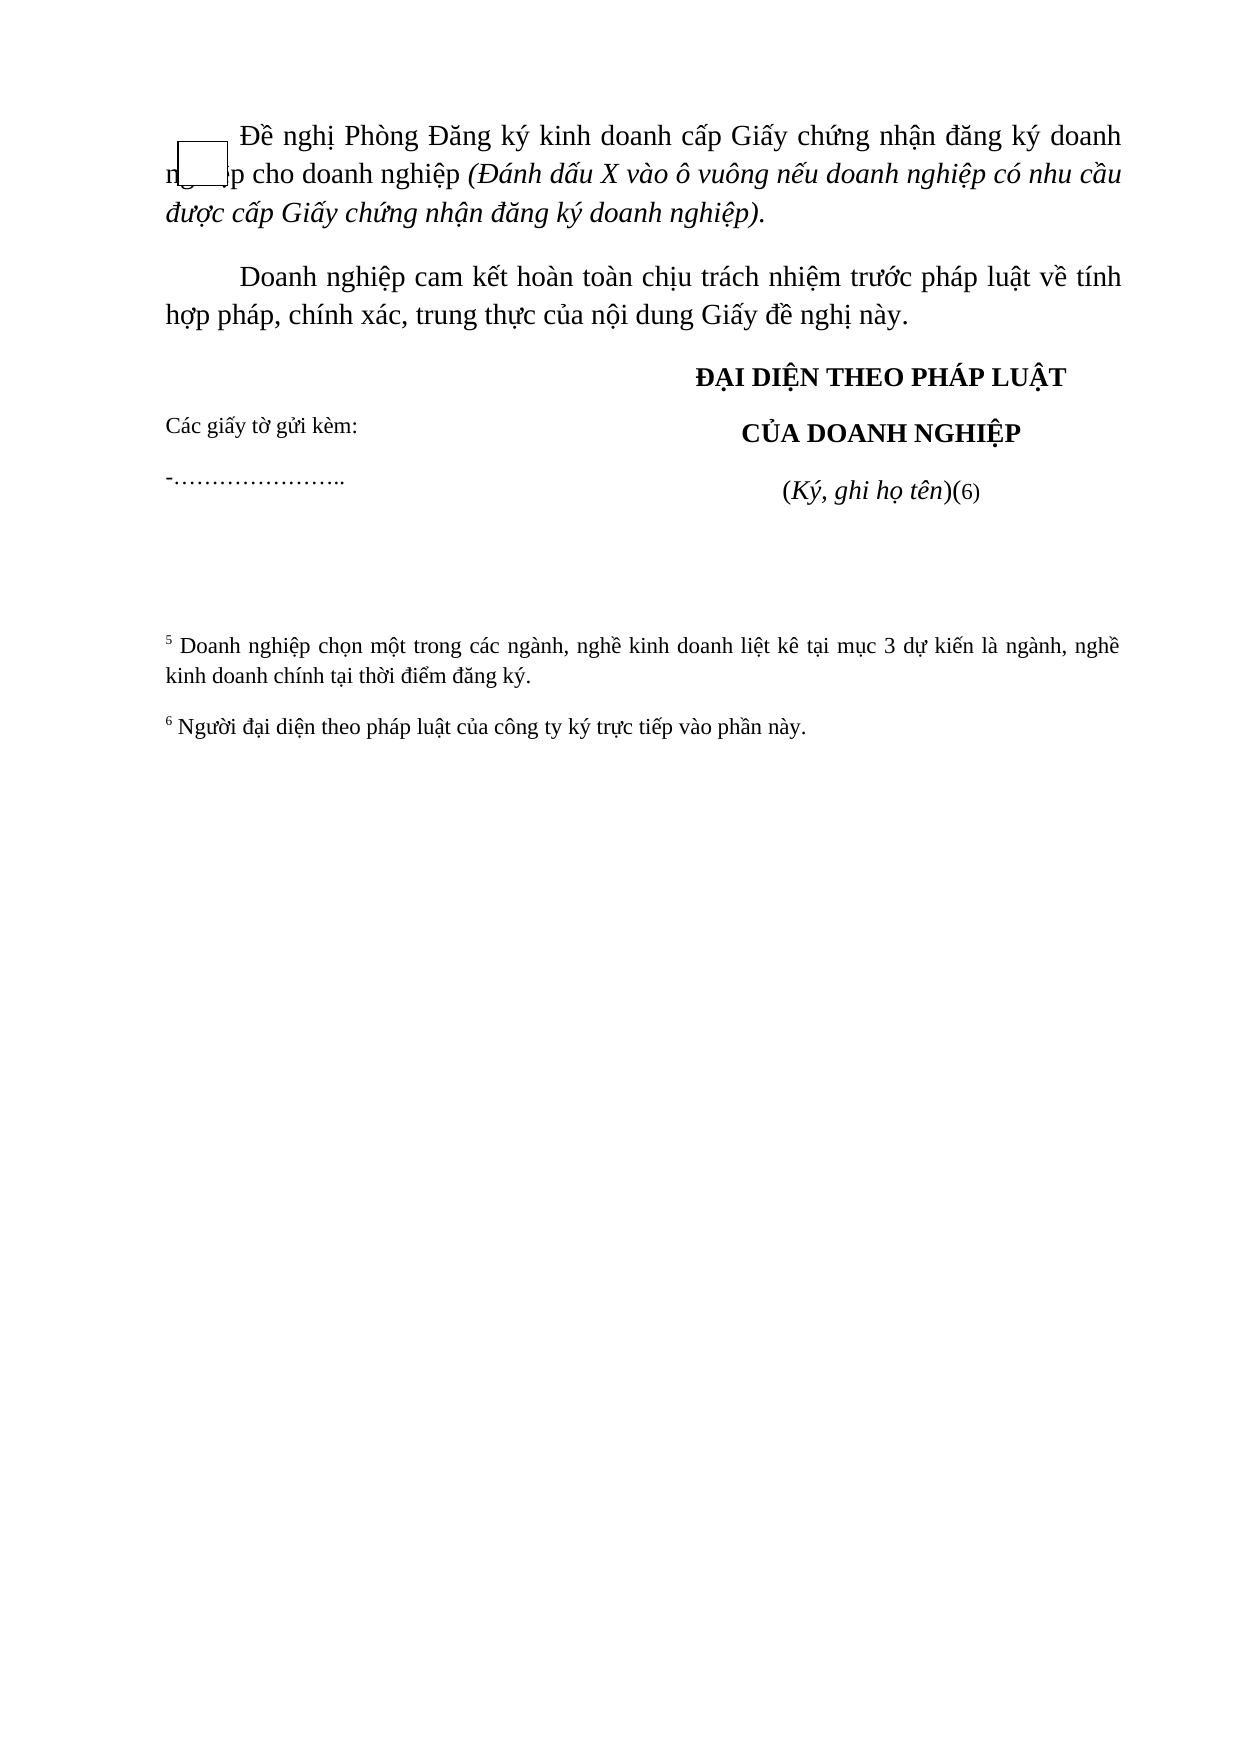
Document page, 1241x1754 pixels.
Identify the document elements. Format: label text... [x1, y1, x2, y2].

text 6 Người đại diện theo pháp luật của công ty ký trực tiếp vào phần này. [165, 713, 1122, 739]
text Đề nghị Phòng Đăng ký kinh doanh cấp Giấy chứng nhận đăng ký doanh nghiệp cho doanh nghiệp (Đánh dấu X vào ô vuông nếu doanh nghiệp có nhu cầu được cấp Giấy chứng nhận đăng ký doanh nghiệp). [165, 118, 1122, 229]
text Doanh nghiệp cam kết hoàn toàn chịu trách nhiệm trước pháp luật về tính hợp pháp, chính xác, trung thực của nội dung Giấy đề nghị này. [165, 259, 1122, 331]
table_header ĐẠI DIỆN THEO PHÁP LUẬT CỦA DOANH NGHIỆP (Ký, ghi họ tên)(6) [640, 361, 1122, 530]
text 5 Doanh nghiệp chọn một trong các ngành, nghề kinh doanh liệt kê tại mục 3 dự kiến là ngành, nghề kinh doanh chính tại thời điểm đăng ký. [165, 632, 1122, 688]
table_header Các giấy tờ gửi kèm: -………………….. [154, 361, 640, 530]
